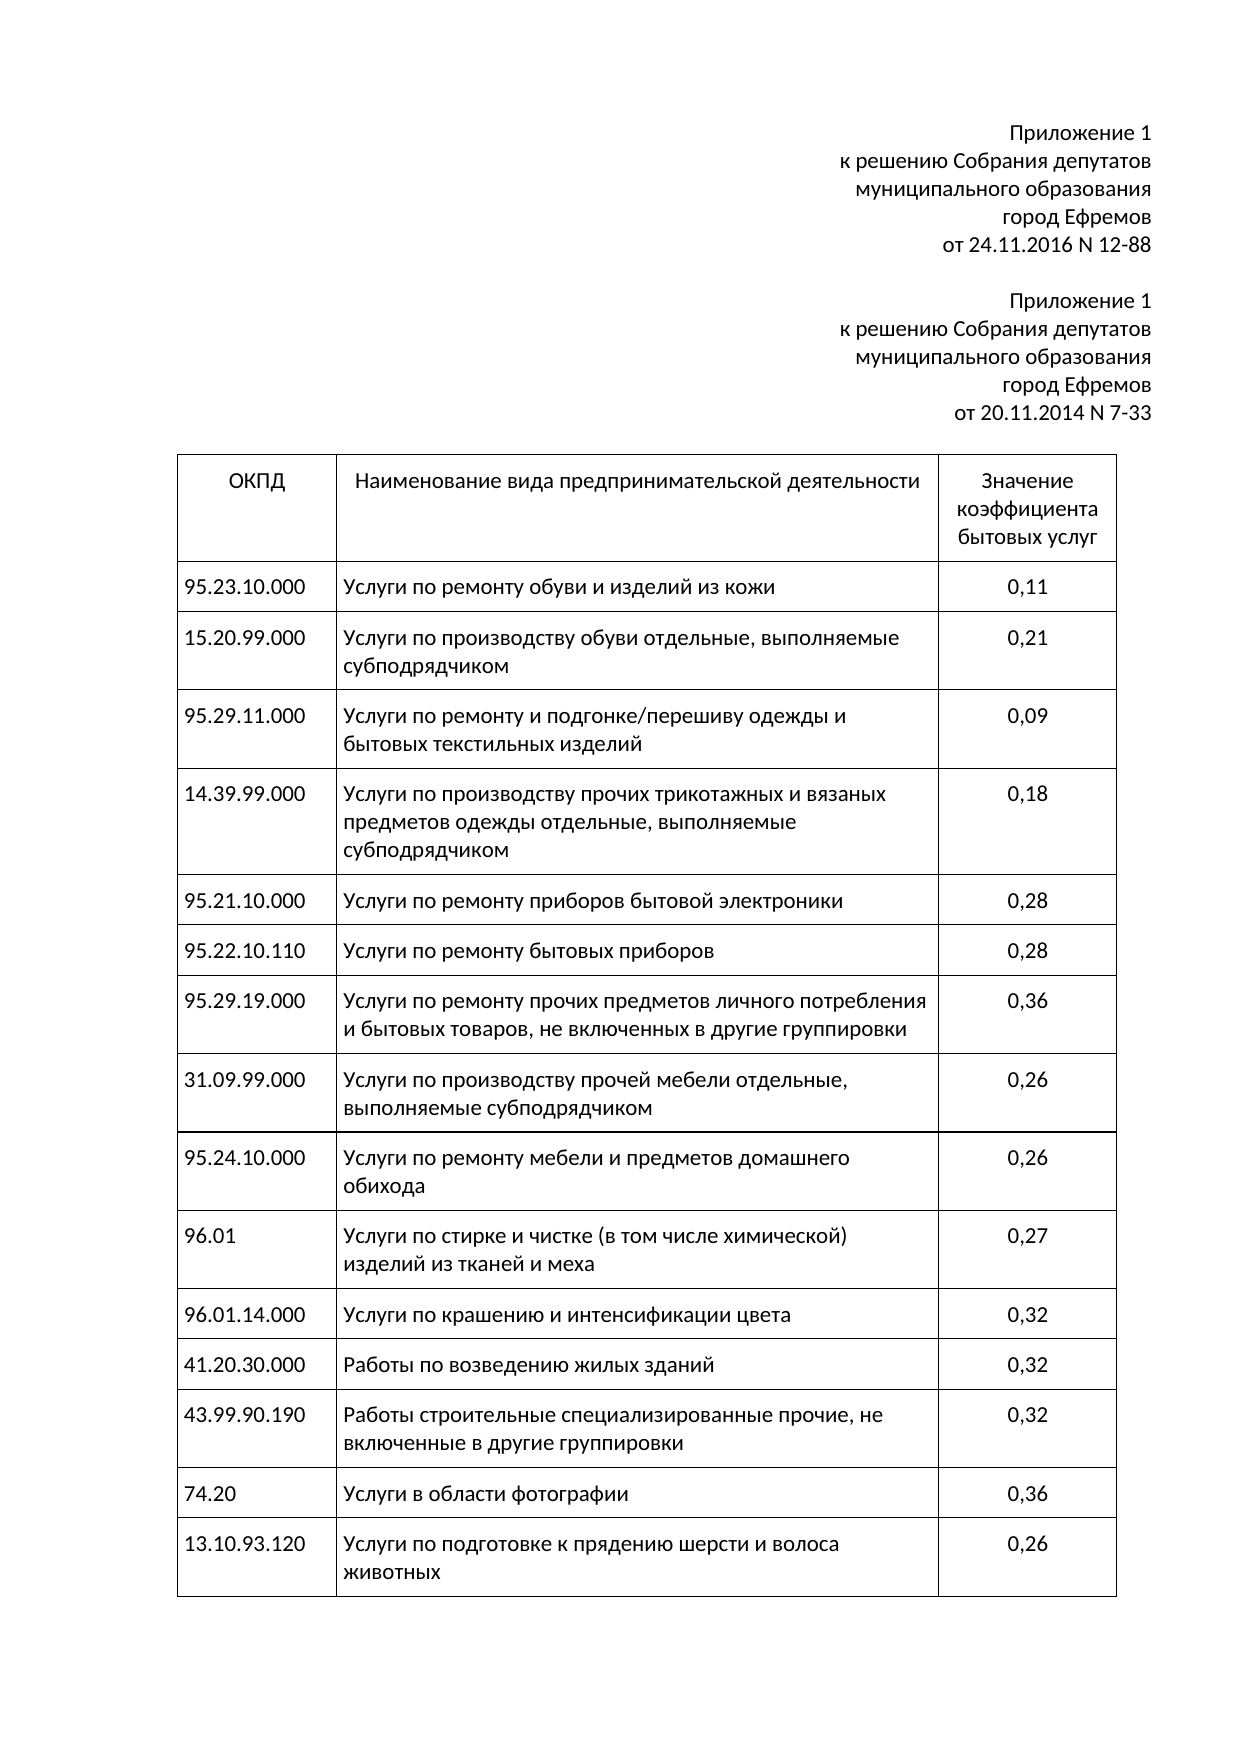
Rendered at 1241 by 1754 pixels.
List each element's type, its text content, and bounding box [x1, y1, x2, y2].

table_cell Услуги по производству обуви отдельные, выполняемые субподрядчиком [337, 612, 938, 689]
text город Ефремов [177, 202, 1152, 230]
table_cell 95.23.10.000 [178, 562, 336, 611]
table_cell Услуги по ремонту и подгонке/перешиву одежды и бытовых текстильных изделий [337, 690, 938, 768]
table_cell 96.01 [178, 1211, 336, 1288]
table_cell 0,11 [939, 562, 1116, 611]
table_header ОКПД [178, 455, 336, 561]
table_cell 0,26 [939, 1054, 1116, 1131]
table_cell 0,32 [939, 1339, 1116, 1389]
table_cell Услуги по подготовке к прядению шерсти и волоса животных [337, 1518, 938, 1596]
table_cell 0,09 [939, 690, 1116, 768]
table_cell 0,27 [939, 1211, 1116, 1288]
table_cell Работы строительные специализированные прочие, не включенные в другие группировки [337, 1390, 938, 1467]
table_cell 14.39.99.000 [178, 769, 336, 874]
table_cell 0,18 [939, 769, 1116, 874]
table_cell 0,32 [939, 1390, 1116, 1467]
table_cell 0,36 [939, 1468, 1116, 1517]
table_cell 96.01.14.000 [178, 1289, 336, 1338]
table_cell Услуги по ремонту бытовых приборов [337, 925, 938, 975]
table_cell 95.21.10.000 [178, 875, 336, 924]
table_cell 0,26 [939, 1518, 1116, 1596]
table_cell Услуги по производству прочих трикотажных и вязаных предметов одежды отдельные, выполняемые субподрядчиком [337, 769, 938, 874]
text к решению Собрания депутатов [177, 314, 1152, 342]
text от 24.11.2016 N 12-88 [177, 230, 1152, 258]
table_cell Услуги по ремонту обуви и изделий из кожи [337, 562, 938, 611]
text муниципального образования [177, 342, 1152, 370]
table_cell Услуги по ремонту приборов бытовой электроники [337, 875, 938, 924]
table_cell Услуги по стирке и чистке (в том числе химической) изделий из тканей и меха [337, 1211, 938, 1288]
text от 20.11.2014 N 7-33 [177, 398, 1152, 426]
table_cell 31.09.99.000 [178, 1054, 336, 1131]
table_cell 95.29.19.000 [178, 976, 336, 1053]
table_cell 95.29.11.000 [178, 690, 336, 768]
table_cell 0,28 [939, 875, 1116, 924]
table_cell 0,32 [939, 1289, 1116, 1338]
table_cell 0,26 [939, 1133, 1116, 1210]
table_header Значение коэффициента бытовых услуг [939, 455, 1116, 561]
text Приложение 1 [177, 118, 1152, 146]
table_cell Услуги по ремонту прочих предметов личного потребления и бытовых товаров, не включенных в другие группировки [337, 976, 938, 1053]
text муниципального образования [177, 174, 1152, 202]
table_cell 15.20.99.000 [178, 612, 336, 689]
text Приложение 1 [177, 286, 1152, 314]
table_cell 95.22.10.110 [178, 925, 336, 975]
text город Ефремов [177, 370, 1152, 398]
table_cell Услуги по производству прочей мебели отдельные, выполняемые субподрядчиком [337, 1054, 938, 1131]
text к решению Собрания депутатов [177, 146, 1152, 174]
table_cell 41.20.30.000 [178, 1339, 336, 1389]
table_cell Работы по возведению жилых зданий [337, 1339, 938, 1389]
table_cell Услуги по ремонту мебели и предметов домашнего обихода [337, 1133, 938, 1210]
table_cell 74.20 [178, 1468, 336, 1517]
table_cell 43.99.90.190 [178, 1390, 336, 1467]
table_cell 0,21 [939, 612, 1116, 689]
table_cell Услуги в области фотографии [337, 1468, 938, 1517]
table_cell 0,28 [939, 925, 1116, 975]
table_cell 0,36 [939, 976, 1116, 1053]
table_cell 13.10.93.120 [178, 1518, 336, 1596]
table_cell 95.24.10.000 [178, 1133, 336, 1210]
table_cell Услуги по крашению и интенсификации цвета [337, 1289, 938, 1338]
table_header Наименование вида предпринимательской деятельности [337, 455, 938, 561]
